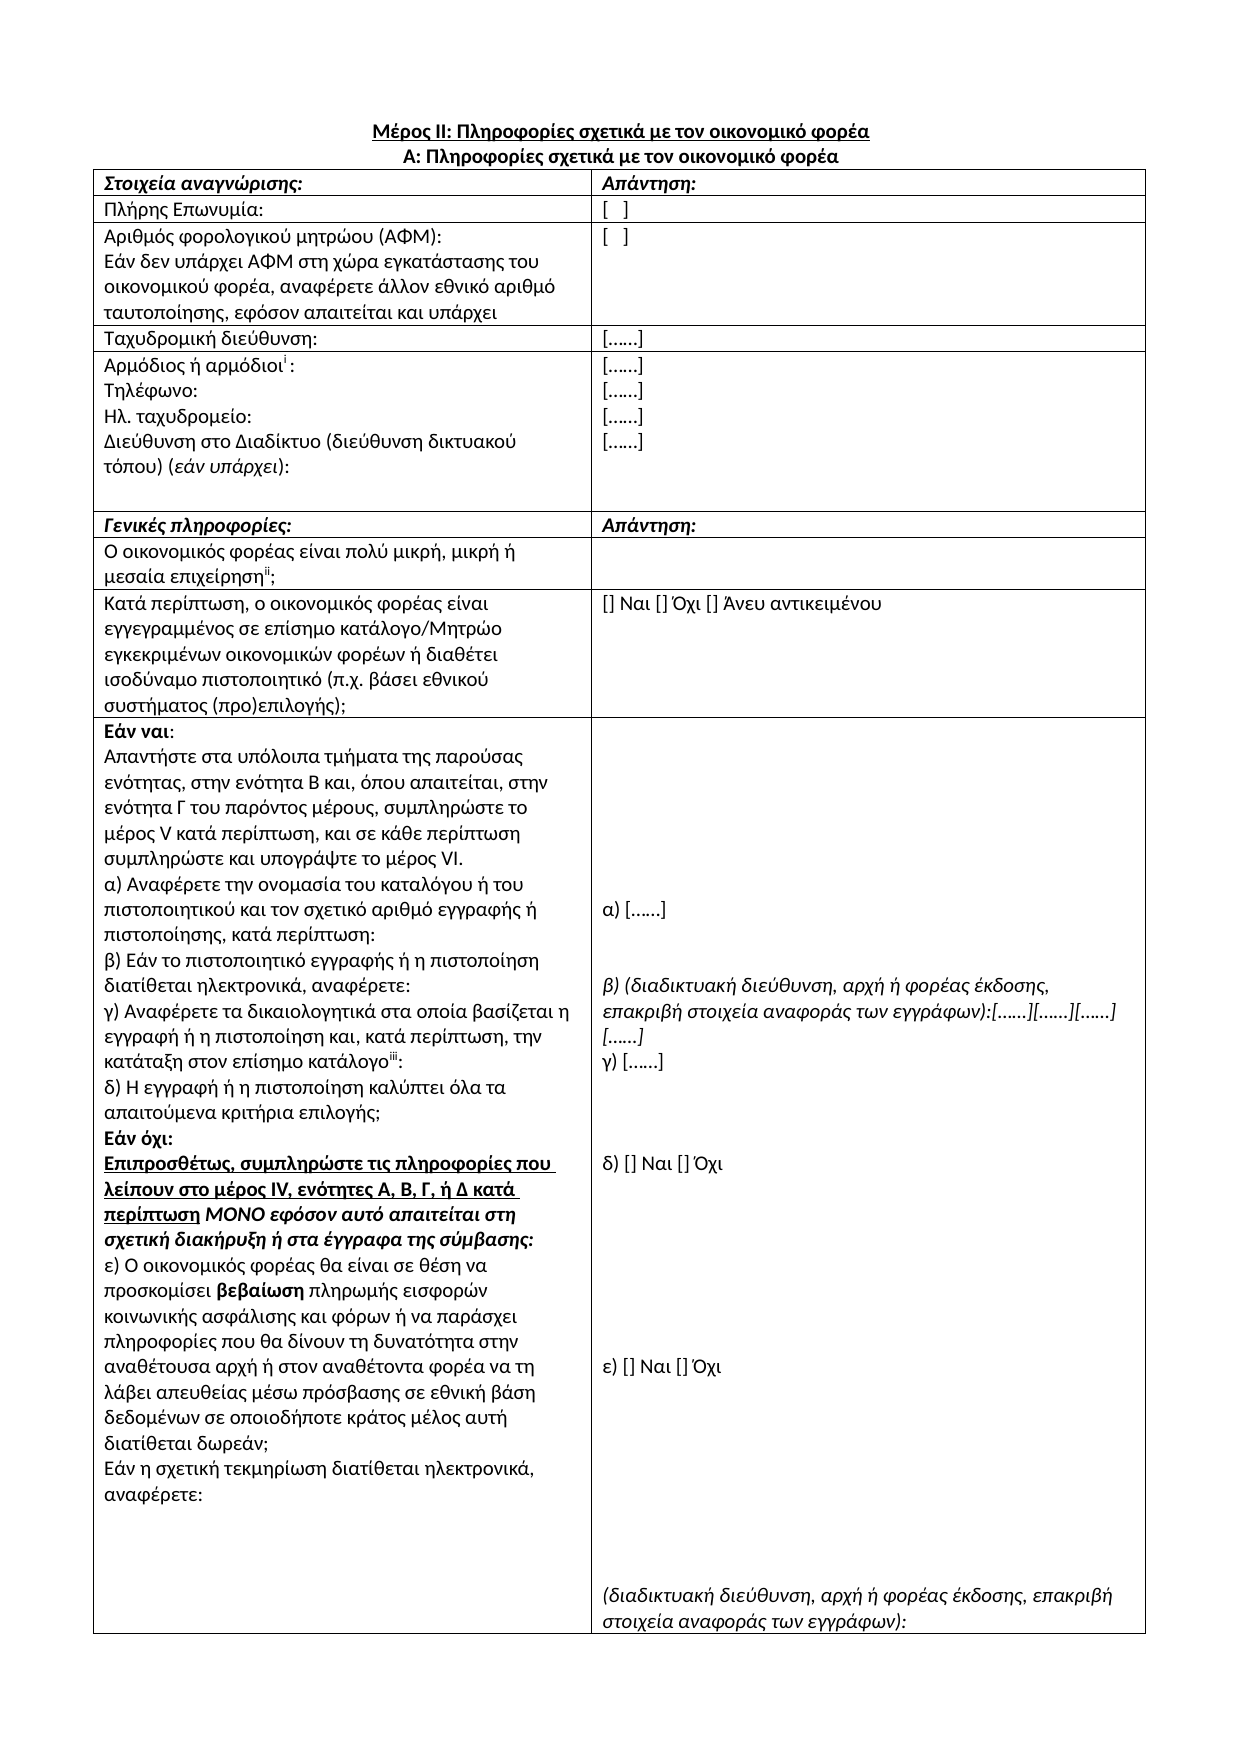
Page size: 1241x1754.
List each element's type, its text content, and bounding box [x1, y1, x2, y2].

table_header Απάντηση: [592, 170, 1145, 195]
text Μέρος II: Πληροφορίες σχετικά με τον οικονομικό φορέα [119, 118, 1123, 143]
table_header Στοιχεία αναγνώρισης: [94, 170, 591, 195]
table_cell [……] [……] [……] [……] [592, 352, 1145, 511]
table_cell Αριθμός φορολογικού μητρώου (ΑΦΜ): Εάν δεν υπάρχει ΑΦΜ στη χώρα εγκατάστασης του οικονομικού φορέα, αναφέρετε άλλον εθνικό αριθμό ταυτοποίησης, εφόσον απαιτείται και υπάρχει [94, 223, 591, 324]
table_cell Κατά περίπτωση, ο οικονομικός φορέας είναι εγγεγραμμένος σε επίσημο κατάλογο/Μητρώο εγκεκριμένων οικονομικών φορέων ή διαθέτει ισοδύναμο πιστοποιητικό (π.χ. βάσει εθνικού συστήματος (προ)επιλογής); [94, 590, 591, 717]
text Α: Πληροφορίες σχετικά με τον οικονομικό φορέα [119, 143, 1123, 169]
table_cell Πλήρης Επωνυμία: [94, 196, 591, 222]
table_cell Ο οικονομικός φορέας είναι πολύ μικρή, μικρή ή μεσαία επιχείρηση; [94, 538, 591, 589]
table_cell [] Ναι [] Όχι [] Άνευ αντικειμένου [592, 590, 1145, 717]
table_cell Ταχυδρομική διεύθυνση: [94, 326, 591, 351]
table_cell Αρμόδιος ή αρμόδιοι : Τηλέφωνο: Ηλ. ταχυδρομείο: Διεύθυνση στο Διαδίκτυο (διεύθυνση δικτυακού τόπου) (εάν υπάρχει): [94, 352, 591, 511]
table_cell [ ] [592, 196, 1145, 222]
table_cell Γενικές πληροφορίες: [94, 512, 591, 537]
table_cell [……] [592, 326, 1145, 351]
table_cell Απάντηση: [592, 512, 1145, 537]
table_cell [592, 718, 1145, 1633]
table_cell [592, 538, 1145, 589]
table_cell [ ] [592, 223, 1145, 324]
